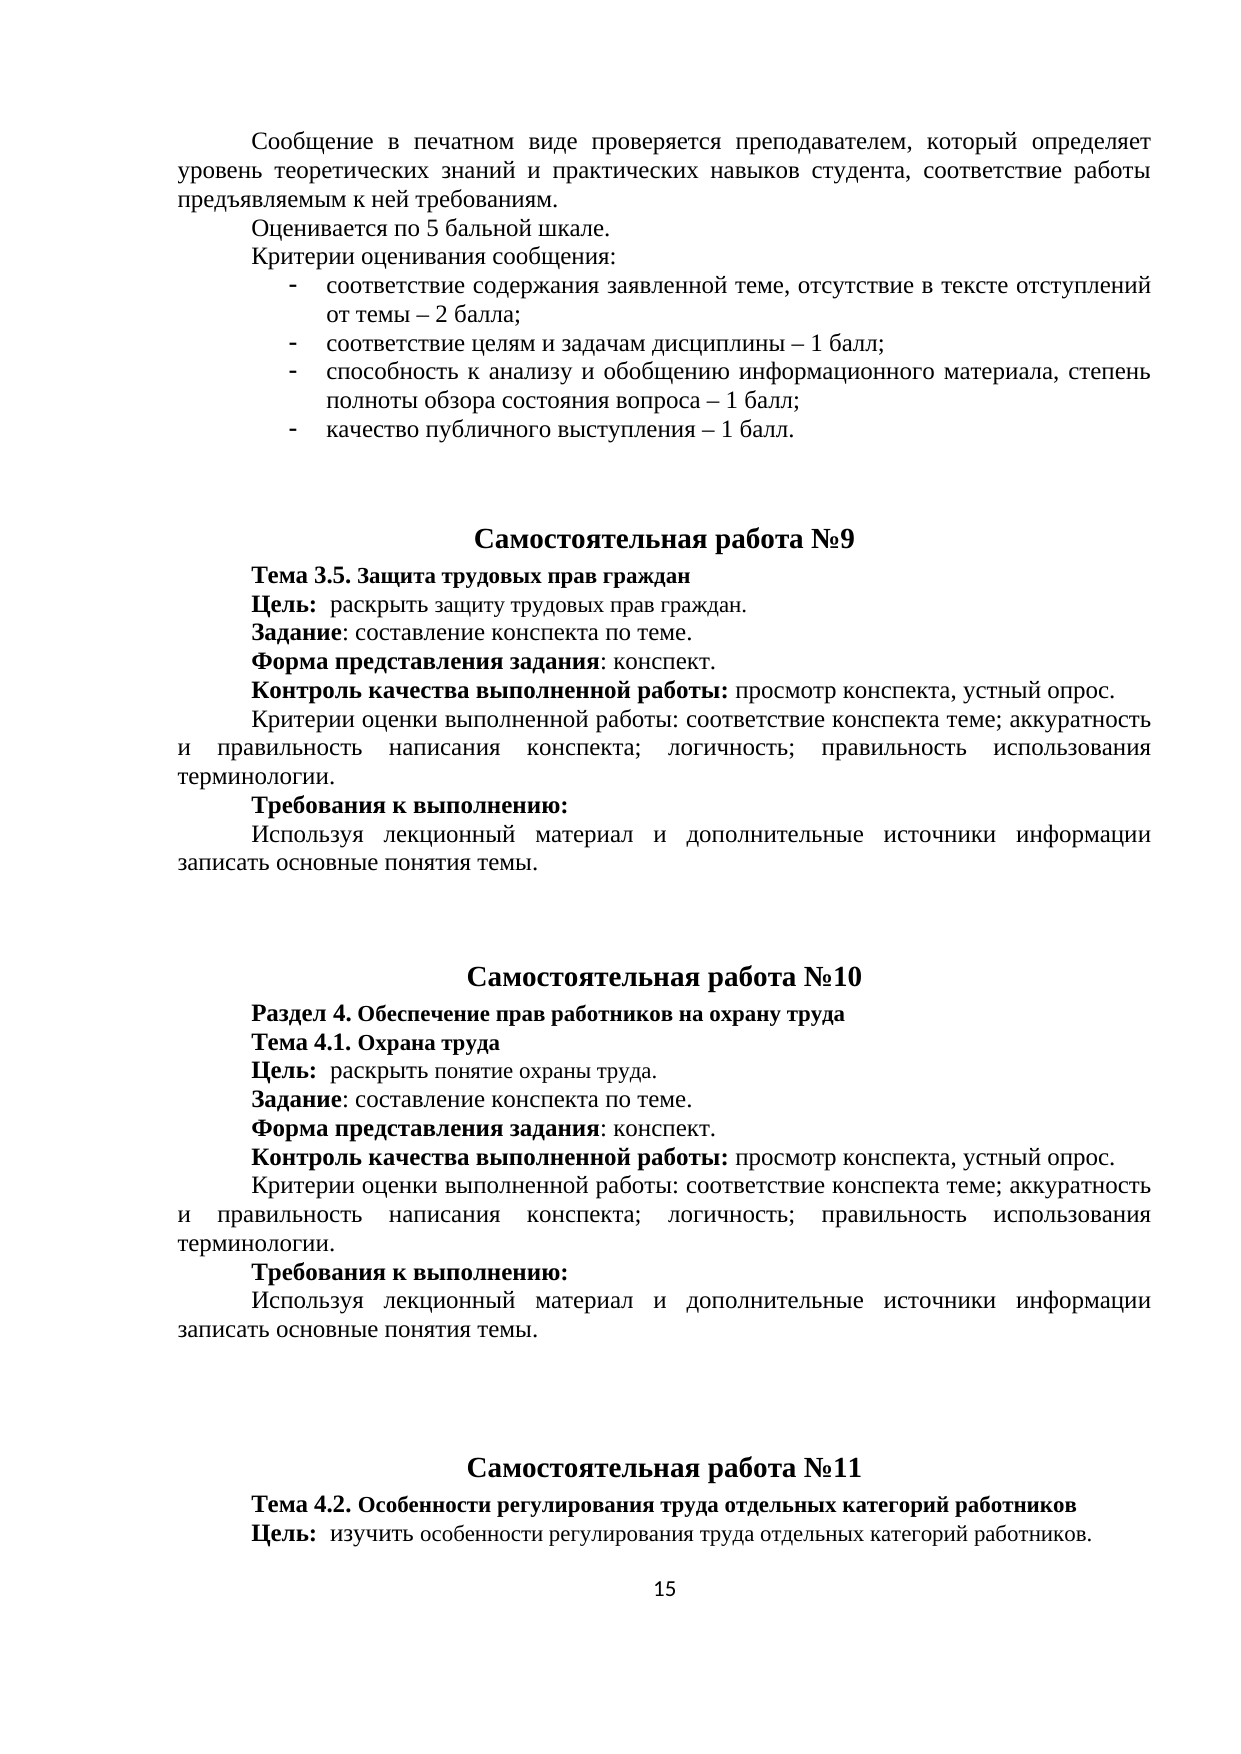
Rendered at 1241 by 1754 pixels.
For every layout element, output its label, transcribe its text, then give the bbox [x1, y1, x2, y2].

text Задание: составление конспекта по теме. [177, 1084, 1152, 1113]
text Контроль качества выполненной работы: просмотр конспекта, устный опрос. [177, 675, 1152, 704]
text Используя лекционный материал и дополнительные источники информации записать основные понятия темы. [177, 819, 1152, 876]
subtitle Самостоятельная работа №10 [177, 959, 1152, 993]
text Форма представления задания: конспект. [177, 646, 1152, 675]
subtitle Самостоятельная работа №11 [177, 1450, 1152, 1484]
text Задание: составление конспекта по теме. [177, 617, 1152, 646]
text Форма представления задания: конспект. [177, 1113, 1152, 1142]
text Оценивается по 5 бальной шкале. [177, 213, 1152, 241]
text Критерии оценки выполненной работы: соответствие конспекта теме; аккуратность и правильность написания конспекта; логичность; правильность использования терминологии. [177, 1170, 1152, 1257]
list качество публичного выступления – 1 балл. [288, 414, 1152, 443]
list способность к анализу и обобщению информационного материала, степень полноты обзора состояния вопроса – 1 балл; [288, 356, 1152, 414]
text Тема 4.2. Особенности регулирования труда отдельных категорий работников [177, 1489, 1152, 1518]
text Раздел 4. Обеспечение прав работников на охрану труда [177, 998, 1152, 1027]
text Цель: изучить особенности регулирования труда отдельных категорий работников. [177, 1518, 1152, 1546]
text Требования к выполнению: [177, 1257, 1152, 1285]
text Цель: раскрыть защиту трудовых прав граждан. [177, 589, 1152, 617]
text Тема 4.1. Охрана труда [177, 1027, 1152, 1055]
text Критерии оценивания сообщения: [177, 241, 1152, 270]
list соответствие целям и задачам дисциплины – 1 балл; [288, 328, 1152, 356]
text Контроль качества выполненной работы: просмотр конспекта, устный опрос. [177, 1142, 1152, 1170]
text Используя лекционный материал и дополнительные источники информации записать основные понятия темы. [177, 1285, 1152, 1343]
subtitle Самостоятельная работа №9 [177, 521, 1152, 555]
text Цель: раскрыть понятие охраны труда. [177, 1055, 1152, 1084]
text Критерии оценки выполненной работы: соответствие конспекта теме; аккуратность и правильность написания конспекта; логичность; правильность использования терминологии. [177, 704, 1152, 790]
text Сообщение в печатном виде проверяется преподавателем, который определяет уровень теоретических знаний и практических навыков студента, соответствие работы предъявляемым к ней требованиям. [177, 126, 1152, 213]
text Требования к выполнению: [177, 790, 1152, 819]
list соответствие содержания заявленной теме, отсутствие в тексте отступлений от темы – 2 балла; [288, 270, 1152, 328]
text Тема 3.5. Защита трудовых прав граждан [177, 560, 1152, 589]
